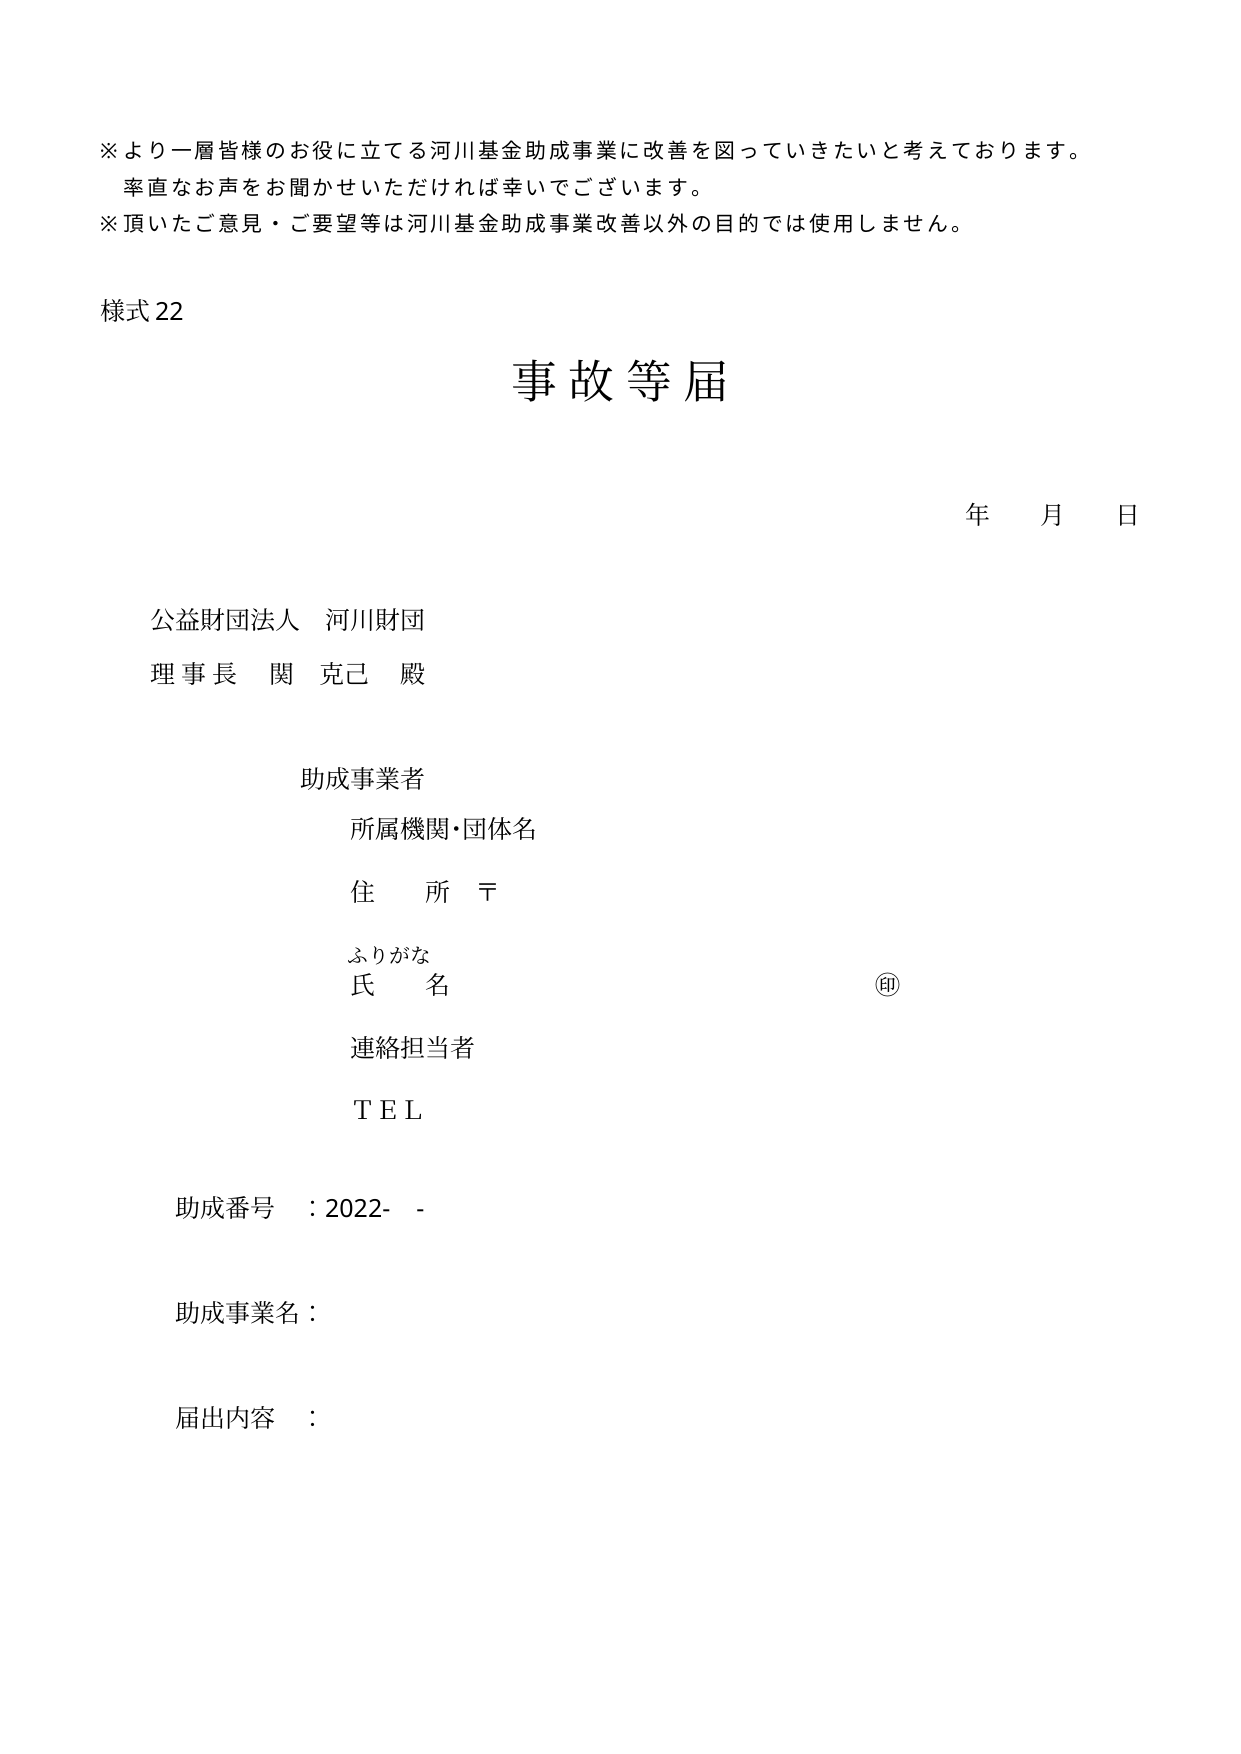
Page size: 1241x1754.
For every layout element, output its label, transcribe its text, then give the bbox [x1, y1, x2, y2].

text ※より一層皆様のお役に立てる河川基金助成事業に改善を図っていきたいと考えております。 [100, 131, 1140, 167]
text 助成事業名： [100, 1293, 1140, 1329]
text 助成番号 ：2022- - [100, 1188, 1140, 1224]
text 住 所 〒 [100, 876, 1140, 907]
text 届出内容 ： [100, 1398, 1140, 1434]
text 率直なお声をお聞かせいただければ幸いでございます。 [100, 167, 1140, 204]
text 氏 名 ㊞ [100, 970, 1140, 1001]
text 所属機関･団体名 [100, 813, 1140, 845]
text 様式22 [100, 292, 1140, 328]
text 連絡担当者 [100, 1032, 1140, 1063]
text 助成事業者 [100, 759, 1140, 796]
text 事 故 等 届 [100, 346, 1140, 412]
text 公益財団法人 河川財団 [100, 601, 1140, 637]
text 理 事 長 関 克己 殿 [100, 655, 1140, 691]
text ＴＥＬ [100, 1095, 1140, 1126]
text ふりがな [100, 938, 1140, 970]
text ※頂いたご意見・ご要望等は河川基金助成事業改善以外の目的では使用しません。 [100, 204, 1140, 241]
text 年 月 日 [100, 496, 1140, 532]
